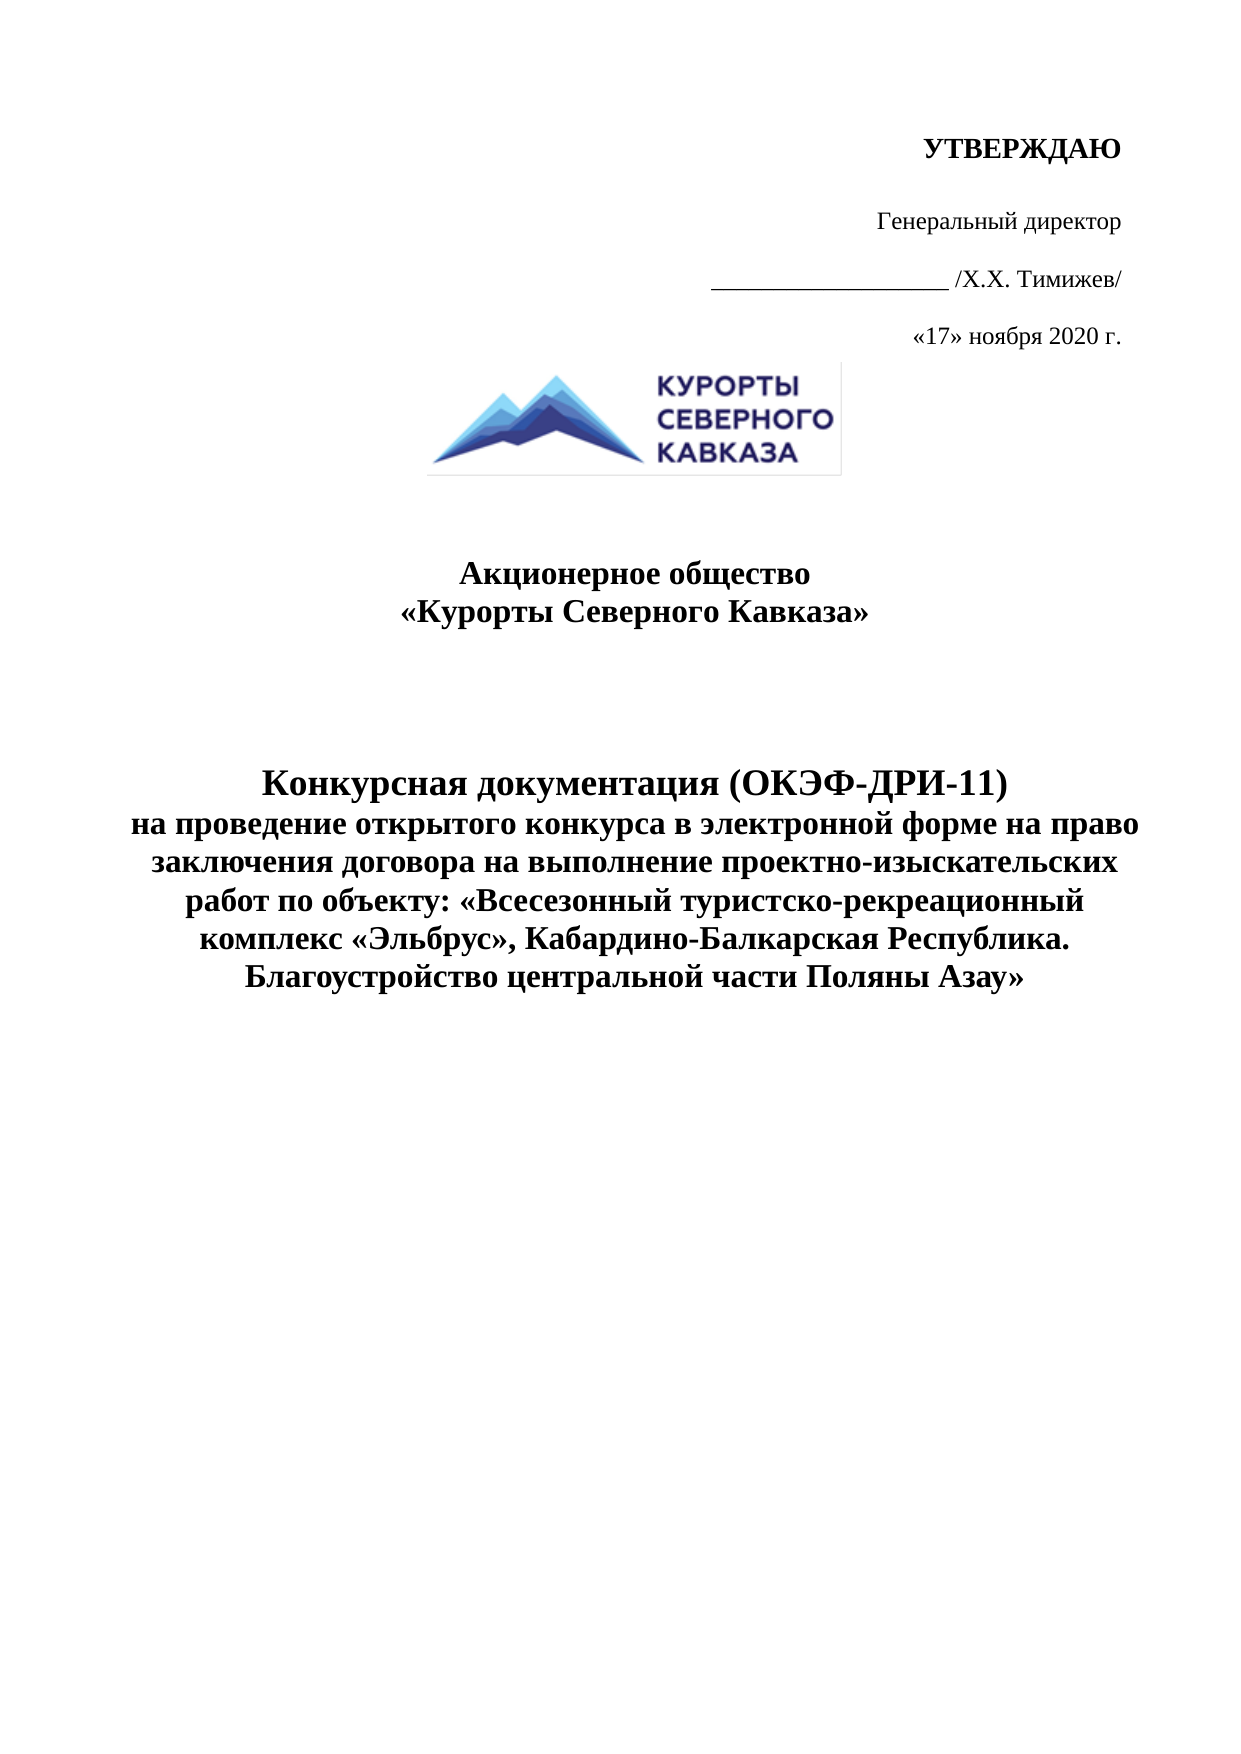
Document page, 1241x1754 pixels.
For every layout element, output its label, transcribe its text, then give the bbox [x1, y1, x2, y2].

text на проведение открытого конкурса в электронной форме на право заключения договора на выполнение проектно-изыскательских работ по объекту: «Всесезонный туристско-рекреационный комплекс «Эльбрус», Кабардино-Балкарская Республика. Благоустройство центральной части Поляны Азау» [118, 803, 1152, 995]
table_header УТВЕРЖДАЮ Генеральный директор ___________________ /Х.Х. Тимижев/ [620, 119, 1133, 293]
picture [427, 362, 843, 477]
text Конкурсная документация (ОКЭФ-ДРИ-11) [118, 760, 1152, 803]
table_cell «17» ноября 2020 г. [620, 293, 1133, 350]
text «Курорты Северного Кавказа» [118, 592, 1152, 630]
text Акционерное общество [118, 553, 1152, 592]
